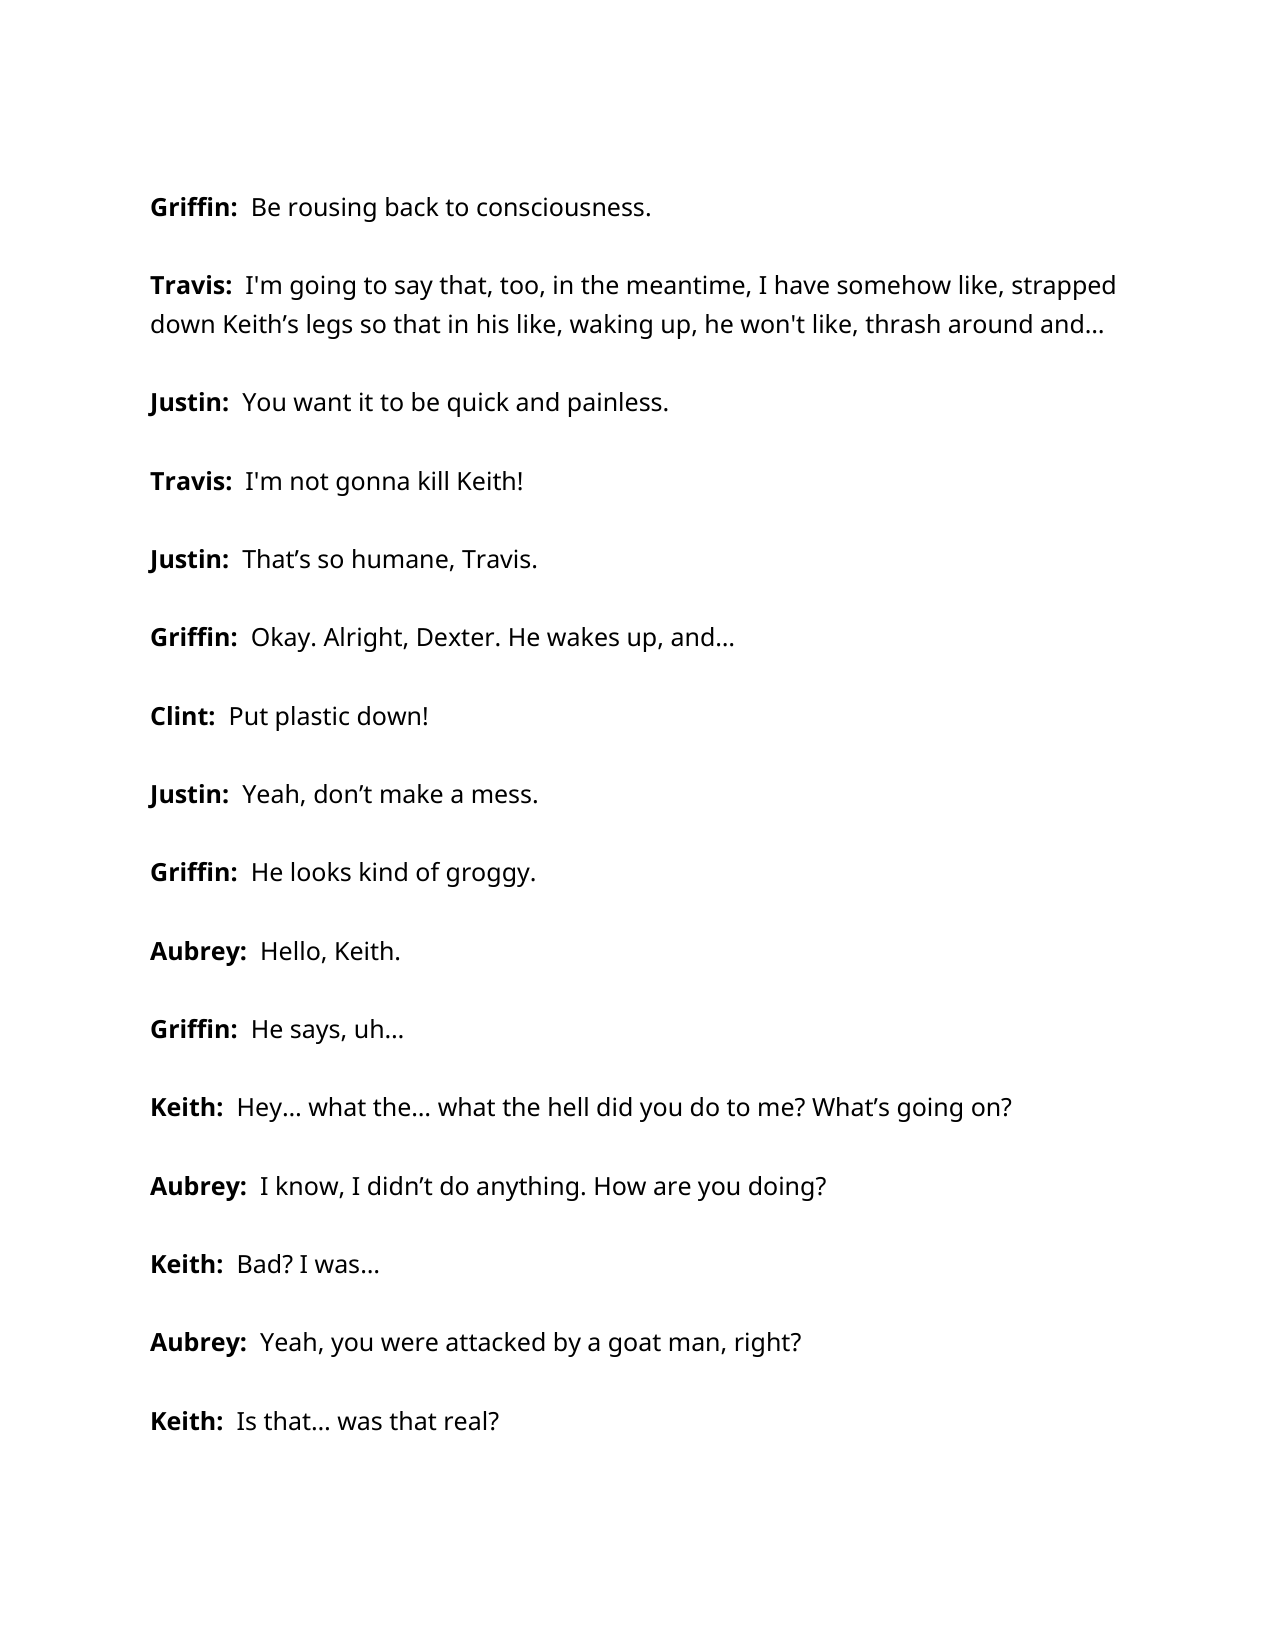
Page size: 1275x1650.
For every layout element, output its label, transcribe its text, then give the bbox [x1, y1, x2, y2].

text Griffin: He says, uh… [150, 1012, 1125, 1046]
text Justin: That’s so humane, Travis. [150, 542, 1125, 576]
text Keith: Hey… what the… what the hell did you do to me? What’s going on? [150, 1090, 1125, 1124]
text Clint: Put plastic down! [150, 698, 1125, 732]
text Aubrey: Yeah, you were attacked by a goat man, right? [150, 1325, 1125, 1359]
text Travis: I'm not gonna kill Keith! [150, 463, 1125, 497]
text Keith: Is that… was that real? [150, 1403, 1125, 1437]
text Griffin: He looks kind of groggy. [150, 855, 1125, 889]
text Justin: You want it to be quick and painless. [150, 385, 1125, 419]
text Aubrey: Hello, Keith. [150, 933, 1125, 967]
text Griffin: Be rousing back to consciousness. [150, 189, 1125, 223]
text Aubrey: I know, I didn’t do anything. How are you doing? [150, 1168, 1125, 1202]
text Travis: I'm going to say that, too, in the meantime, I have somehow like, strapped down Keith’s legs so that in his like, waking up, he won't like, thrash around and… [150, 267, 1125, 341]
text Griffin: Okay. Alright, Dexter. He wakes up, and… [150, 620, 1125, 654]
text Justin: Yeah, don’t make a mess. [150, 777, 1125, 811]
text Keith: Bad? I was… [150, 1247, 1125, 1281]
